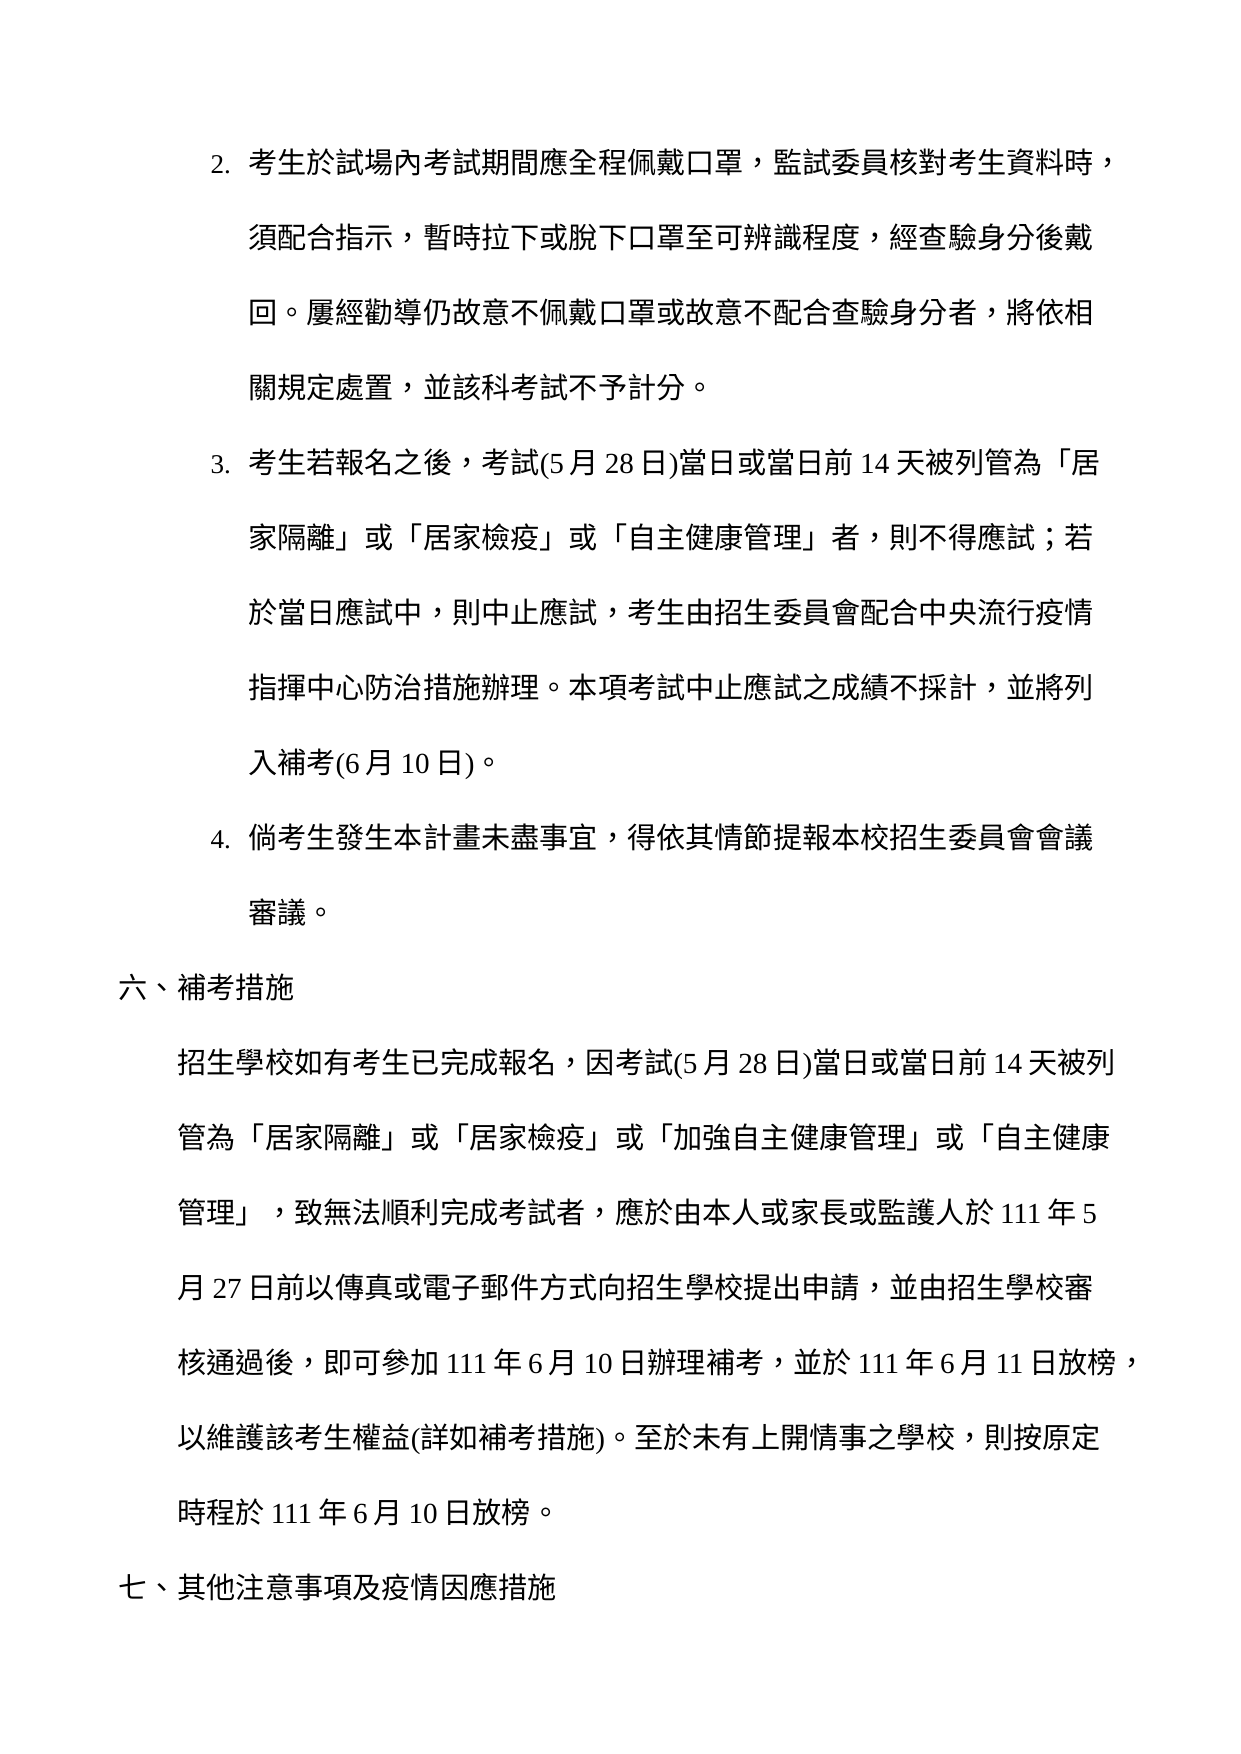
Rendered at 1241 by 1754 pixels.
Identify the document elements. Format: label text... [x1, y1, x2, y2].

list 招生學校如有考生已完成報名，因考試(5月28日)當日或當日前14天被列管為「居家隔離」或「居家檢疫」或「加強自主健康管理」或「自主健康管理」，致無法順利完成考試者，應於由本人或家長或監護人於111年5月27日前以傳真或電子郵件方式向招生學校提出申請，並由招生學校審核通過後，即可參加111年6月10日辦理補考，並於111年6月11日放榜，以維護該考生權益(詳如補考措施)。至於未有上開情事之學校，則按原定時程於111年6月10日放榜。 [177, 1023, 1122, 1548]
list 補考措施 [118, 948, 1122, 1023]
list 倘考生發生本計畫未盡事宜，得依其情節提報本校招生委員會會議審議。 [210, 798, 1122, 948]
list 考生於試場內考試期間應全程佩戴口罩，監試委員核對考生資料時，須配合指示，暫時拉下或脫下口罩至可辨識程度，經查驗身分後戴回。屢經勸導仍故意不佩戴口罩或故意不配合查驗身分者，將依相關規定處置，並該科考試不予計分。 [210, 123, 1122, 423]
list 其他注意事項及疫情因應措施 [118, 1548, 1122, 1623]
list 考生若報名之後，考試(5月28日)當日或當日前 14 天被列管為「居家隔離」或「居家檢疫」或「自主健康管理」者，則不得應試；若於當日應試中，則中止應試，考生由招生委員會配合中央流行疫情指揮中心防治措施辦理。本項考試中止應試之成績不採計，並將列入補考(6月10日)。 [210, 423, 1122, 798]
